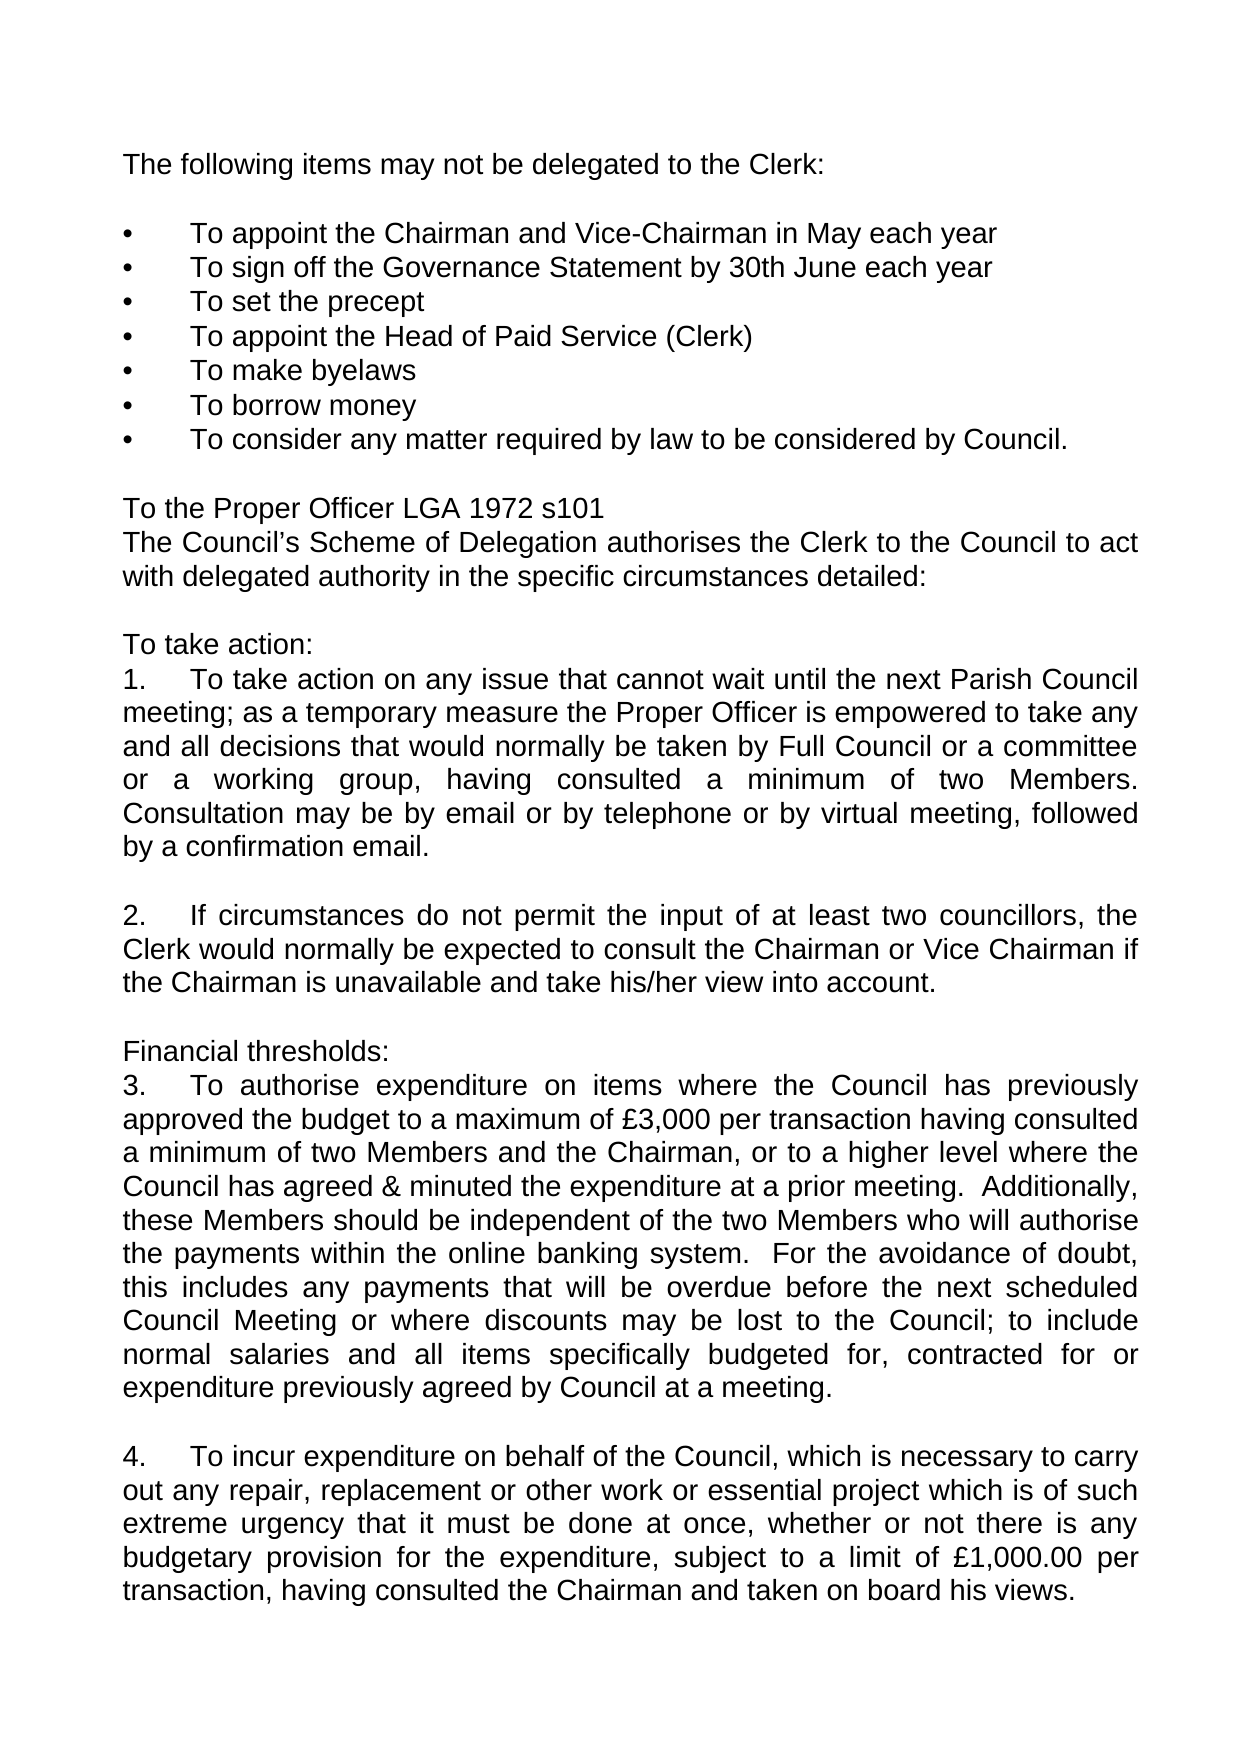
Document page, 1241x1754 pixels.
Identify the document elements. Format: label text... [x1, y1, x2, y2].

text The Council’s Scheme of Delegation authorises the Clerk to the Council to act with delegated authority in the specific circumstances detailed: [122, 525, 1140, 592]
text • To appoint the Chairman and Vice-Chairman in May each year [122, 216, 1140, 249]
text The following items may not be delegated to the Clerk: [122, 147, 1140, 180]
text • To appoint the Head of Paid Service (Clerk) [122, 319, 1140, 352]
text 1. To take action on any issue that cannot wait until the next Parish Council meeting; as a temporary measure the Proper Officer is empowered to take any and all decisions that would normally be taken by Full Council or a committee or a working group, having consulted a minimum of two Members. Consultation may be by email or by telephone or by virtual meeting, followed by a confirmation email. [122, 662, 1140, 863]
text • To sign off the Governance Statement by 30th June each year [122, 250, 1140, 283]
text 2. If circumstances do not permit the input of at least two councillors, the Clerk would normally be expected to consult the Chairman or Vice Chairman if the Chairman is unavailable and take his/her view into account. [122, 898, 1140, 999]
text • To consider any matter required by law to be considered by Council. [122, 422, 1140, 455]
text Financial thresholds: [122, 1034, 1140, 1067]
text 3. To authorise expenditure on items where the Council has previously approved the budget to a maximum of £3,000 per transaction having consulted a minimum of two Members and the Chairman, or to a higher level where the Council has agreed & minuted the expenditure at a prior meeting. Additionally, these Members should be independent of the two Members who will authorise the payments within the online banking system. For the avoidance of doubt, this includes any payments that will be overdue before the next scheduled Council Meeting or where discounts may be lost to the Council; to include normal salaries and all items specifically budgeted for, contracted for or expenditure previously agreed by Council at a meeting. [122, 1068, 1140, 1404]
text To the Proper Officer LGA 1972 s101 [122, 491, 1140, 524]
text • To borrow money [122, 387, 1140, 421]
text • To set the precept [122, 284, 1140, 318]
text To take action: [122, 627, 1140, 661]
text • To make byelaws [122, 353, 1140, 387]
text 4. To incur expenditure on behalf of the Council, which is necessary to carry out any repair, replacement or other work or essential project which is of such extreme urgency that it must be done at once, whether or not there is any budgetary provision for the expenditure, subject to a limit of £1,000.00 per transaction, having consulted the Chairman and taken on board his views. [122, 1439, 1140, 1607]
